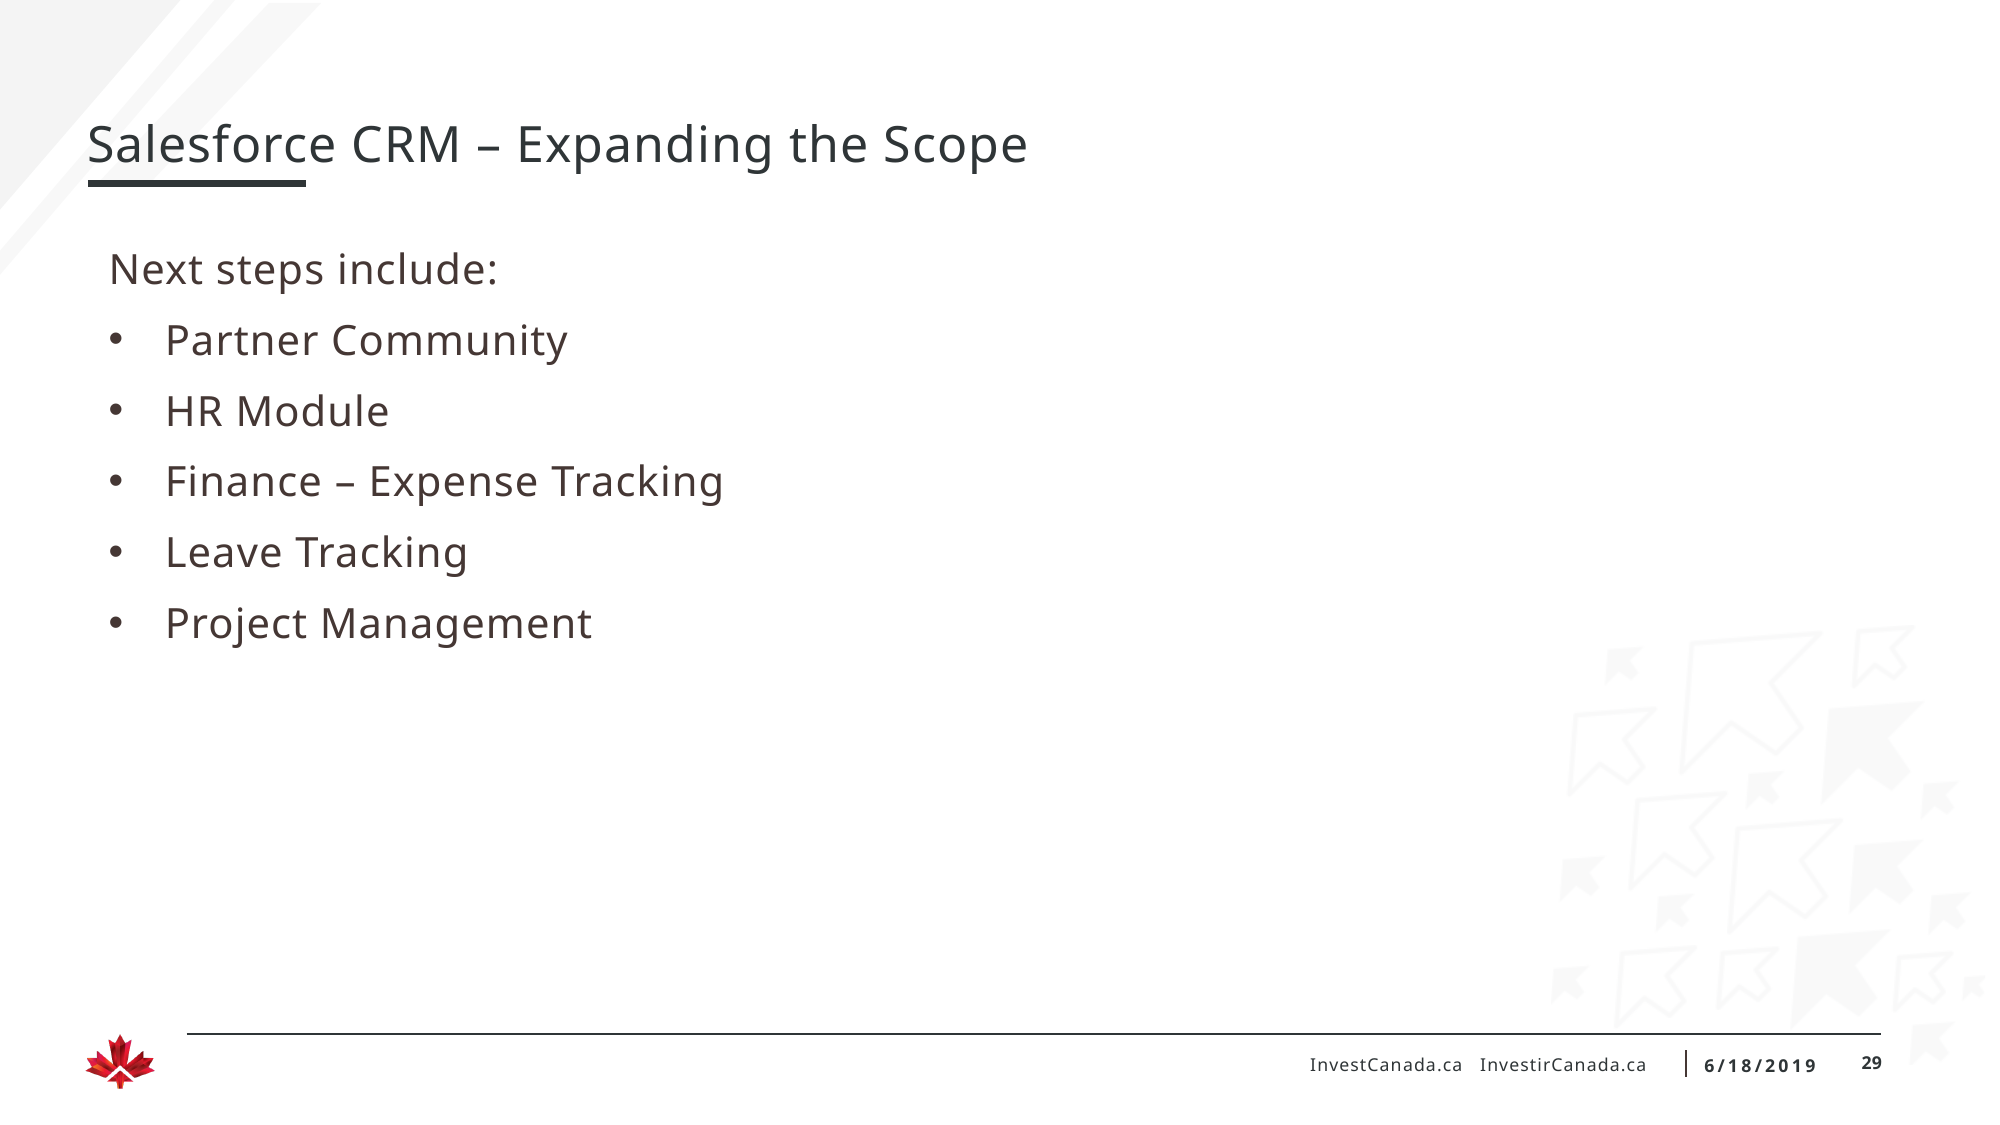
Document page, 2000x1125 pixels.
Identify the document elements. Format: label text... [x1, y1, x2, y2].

picture [85, 1034, 155, 1089]
list Next steps include: Partner Community HR Module Finance – Expense Tracking Leave Tracking Project Management [93, 239, 1889, 845]
title Salesforce CRM – Expanding the Scope [72, 111, 1577, 225]
